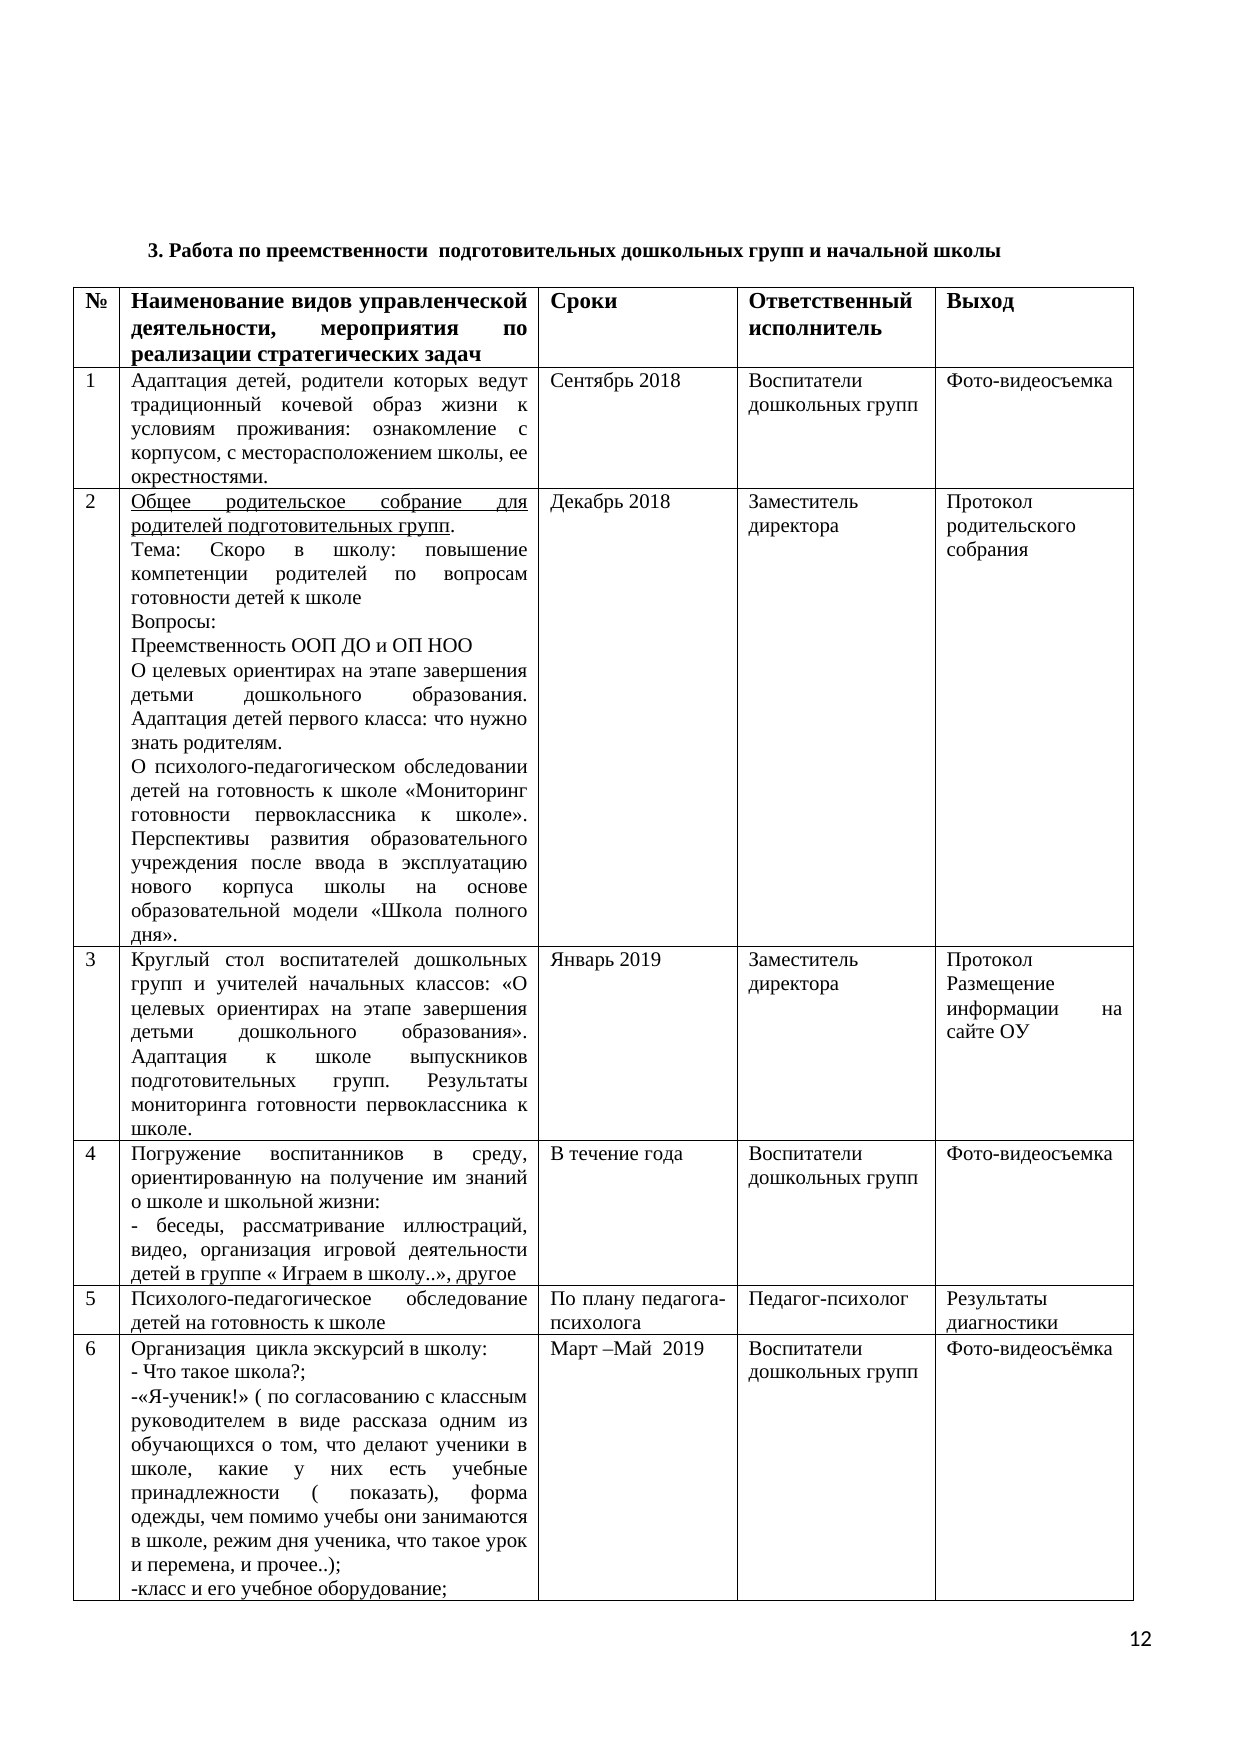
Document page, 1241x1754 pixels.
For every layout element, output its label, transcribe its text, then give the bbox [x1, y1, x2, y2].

table_cell Протокол родительского собрания [936, 489, 1133, 946]
table_cell 1 [74, 368, 119, 488]
table_cell Педагог-психолог [738, 1286, 935, 1334]
table_header Наименование видов управленческой деятельности, мероприятия по реализации стратегических задач [120, 288, 538, 367]
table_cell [120, 1335, 538, 1600]
table_cell Заместитель директора [738, 947, 935, 1140]
table_header Выход [936, 288, 1133, 367]
table_cell Результаты диагностики [936, 1286, 1133, 1334]
table_cell Общее родительское собрание для родителей подготовительных групп. Тема: Скоро в школу: повышение компетенции родителей по вопросам готовности детей к школе Вопросы: Преемственность ООП ДО и ОП НОО О целевых ориентирах на этапе завершения детьми дошкольного образования. Адаптация детей первого класса: что нужно знать родителям. О психолого-педагогическом обследовании детей на готовность к школе «Мониторинг готовности первоклассника к школе». Перспективы развития образовательного учреждения после ввода в эксплуатацию нового корпуса школы на основе образовательной модели «Школа полного дня». [120, 489, 538, 946]
table_cell Воспитатели дошкольных групп [738, 368, 935, 488]
table_cell 2 [74, 489, 119, 946]
table_cell Фото-видеосъёмка [936, 1335, 1133, 1600]
table_cell Заместитель директора [738, 489, 935, 946]
table_header № [74, 288, 119, 367]
text 3. Работа по преемственности подготовительных дошкольных групп и начальной школы [148, 238, 1152, 262]
table_cell Погружение воспитанников в среду, ориентированную на получение им знаний о школе и школьной жизни: - беседы, рассматривание иллюстраций, видео, организация игровой деятельности детей в группе « Играем в школу..», другое [120, 1141, 538, 1285]
table_cell По плану педагога-психолога [539, 1286, 737, 1334]
table_cell Январь 2019 [539, 947, 737, 1140]
table_cell 3 [74, 947, 119, 1140]
table_cell Декабрь 2018 [539, 489, 737, 946]
table_cell Адаптация детей, родители которых ведут традиционный кочевой образ жизни к условиям проживания: ознакомление с корпусом, с месторасположением школы, ее окрестностями. [120, 368, 538, 488]
table_cell Круглый стол воспитателей дошкольных групп и учителей начальных классов: «О целевых ориентирах на этапе завершения детьми дошкольного образования». Адаптация к школе выпускников подготовительных групп. Результаты мониторинга готовности первоклассника к школе. [120, 947, 538, 1140]
table_cell 4 [74, 1141, 119, 1285]
table_header Ответственный исполнитель [738, 288, 935, 367]
table_header Сроки [539, 288, 737, 367]
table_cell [738, 1335, 935, 1600]
table_cell Сентябрь 2018 [539, 368, 737, 488]
table_cell В течение года [539, 1141, 737, 1285]
table_cell Фото-видеосъемка [936, 368, 1133, 488]
table_cell Фото-видеосъемка [936, 1141, 1133, 1285]
table_cell Воспитатели дошкольных групп [738, 1141, 935, 1285]
table_cell 5 [74, 1286, 119, 1334]
table_cell Психолого-педагогическое обследование детей на готовность к школе [120, 1286, 538, 1334]
table_cell Протокол Размещение информации на сайте ОУ [936, 947, 1133, 1140]
table_cell Март –Май 2019 [539, 1335, 737, 1600]
table_cell 6 [74, 1335, 119, 1600]
